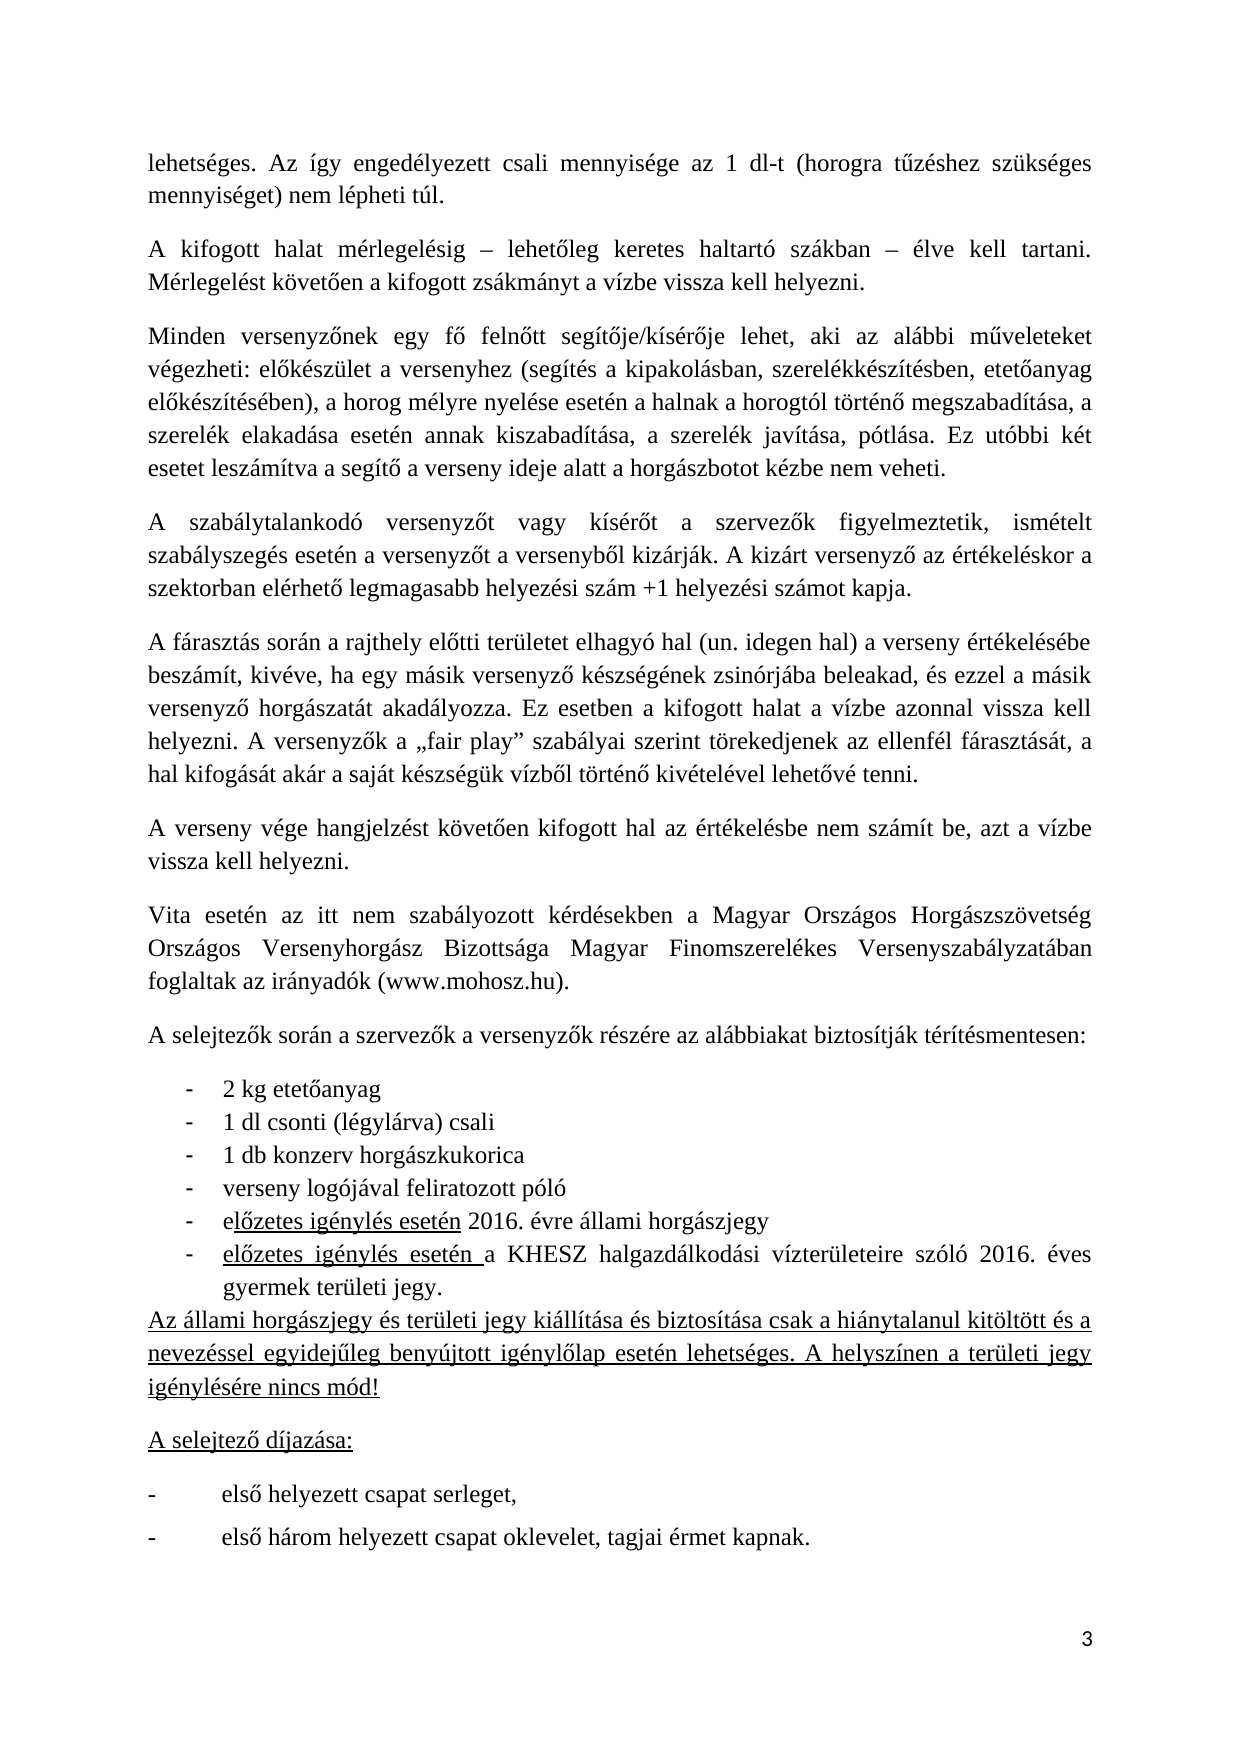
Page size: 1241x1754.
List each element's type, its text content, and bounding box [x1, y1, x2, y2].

text A verseny vége hangjelzést követően kifogott hal az értékelésbe nem számít be, azt a vízbe vissza kell helyezni. [148, 813, 1093, 875]
text A szabálytalankodó versenyzőt vagy kísérőt a szervezők figyelmeztetik, ismételt szabályszegés esetén a versenyzőt a versenyből kizárják. A kizárt versenyző az értékeléskor a szektorban elérhető legmagasabb helyezési szám +1 helyezési számot kapja. [148, 507, 1093, 602]
text A selejtező díjazása: [148, 1425, 1093, 1454]
text A kifogott halat mérlegelésig – lehetőleg keretes haltartó szákban – élve kell tartani. Mérlegelést követően a kifogott zsákmányt a vízbe vissza kell helyezni. [148, 234, 1093, 296]
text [148, 148, 1093, 209]
text A fárasztás során a rajthely előtti területet elhagyó hal (un. idegen hal) a verseny értékelésébe beszámít, kivéve, ha egy másik versenyző készségének zsinórjába beleakad, és ezzel a másik versenyző horgászatát akadályozza. Ez esetben a kifogott halat a vízbe azonnal vissza kell helyezni. A versenyzők a „fair play” szabályai szerint törekedjenek az ellenfél fárasztását, a hal kifogását akár a saját készségük vízből történő kivételével lehetővé tenni. [148, 627, 1093, 788]
text - első helyezett csapat serleget, [148, 1479, 1093, 1508]
text - első három helyezett csapat oklevelet, tagjai érmet kapnak. [148, 1522, 1093, 1551]
list verseny logójával feliratozott póló [185, 1173, 1093, 1202]
text Az állami horgászjegy és területi jegy kiállítása és biztosítása csak a hiánytalanul kitöltött és a nevezéssel egyidejűleg benyújtott igénylőlap esetén lehetséges. A helyszínen a területi jegy igénylésére nincs mód! [148, 1306, 1093, 1400]
list 1 db konzerv horgászkukorica [185, 1140, 1093, 1169]
list előzetes igénylés esetén a KHESZ halgazdálkodási vízterületeire szóló 2016. éves gyermek területi jegy. [185, 1239, 1093, 1301]
text A selejtezők során a szervezők a versenyzők részére az alábbiakat biztosítják térítésmentesen: [148, 1020, 1093, 1049]
text Minden versenyzőnek egy fő felnőtt segítője/kísérője lehet, aki az alábbi műveleteket végezheti: előkészület a versenyhez (segítés a kipakolásban, szerelékkészítésben, etetőanyag előkészítésében), a horog mélyre nyelése esetén a halnak a horogtól történő megszabadítása, a szerelék elakadása esetén annak kiszabadítása, a szerelék javítása, pótlása. Ez utóbbi két esetet leszámítva a segítő a verseny ideje alatt a horgászbotot kézbe nem veheti. [148, 321, 1093, 482]
list 2 kg etetőanyag [185, 1074, 1093, 1103]
text Vita esetén az itt nem szabályozott kérdésekben a Magyar Országos Horgászszövetség Országos Versenyhorgász Bizottsága Magyar Finomszerelékes Versenyszabályzatában foglaltak az irányadók (www.mohosz.hu). [148, 900, 1093, 995]
list előzetes igénylés esetén 2016. évre állami horgászjegy [185, 1206, 1093, 1235]
list 1 dl csonti (légylárva) csali [185, 1107, 1093, 1136]
